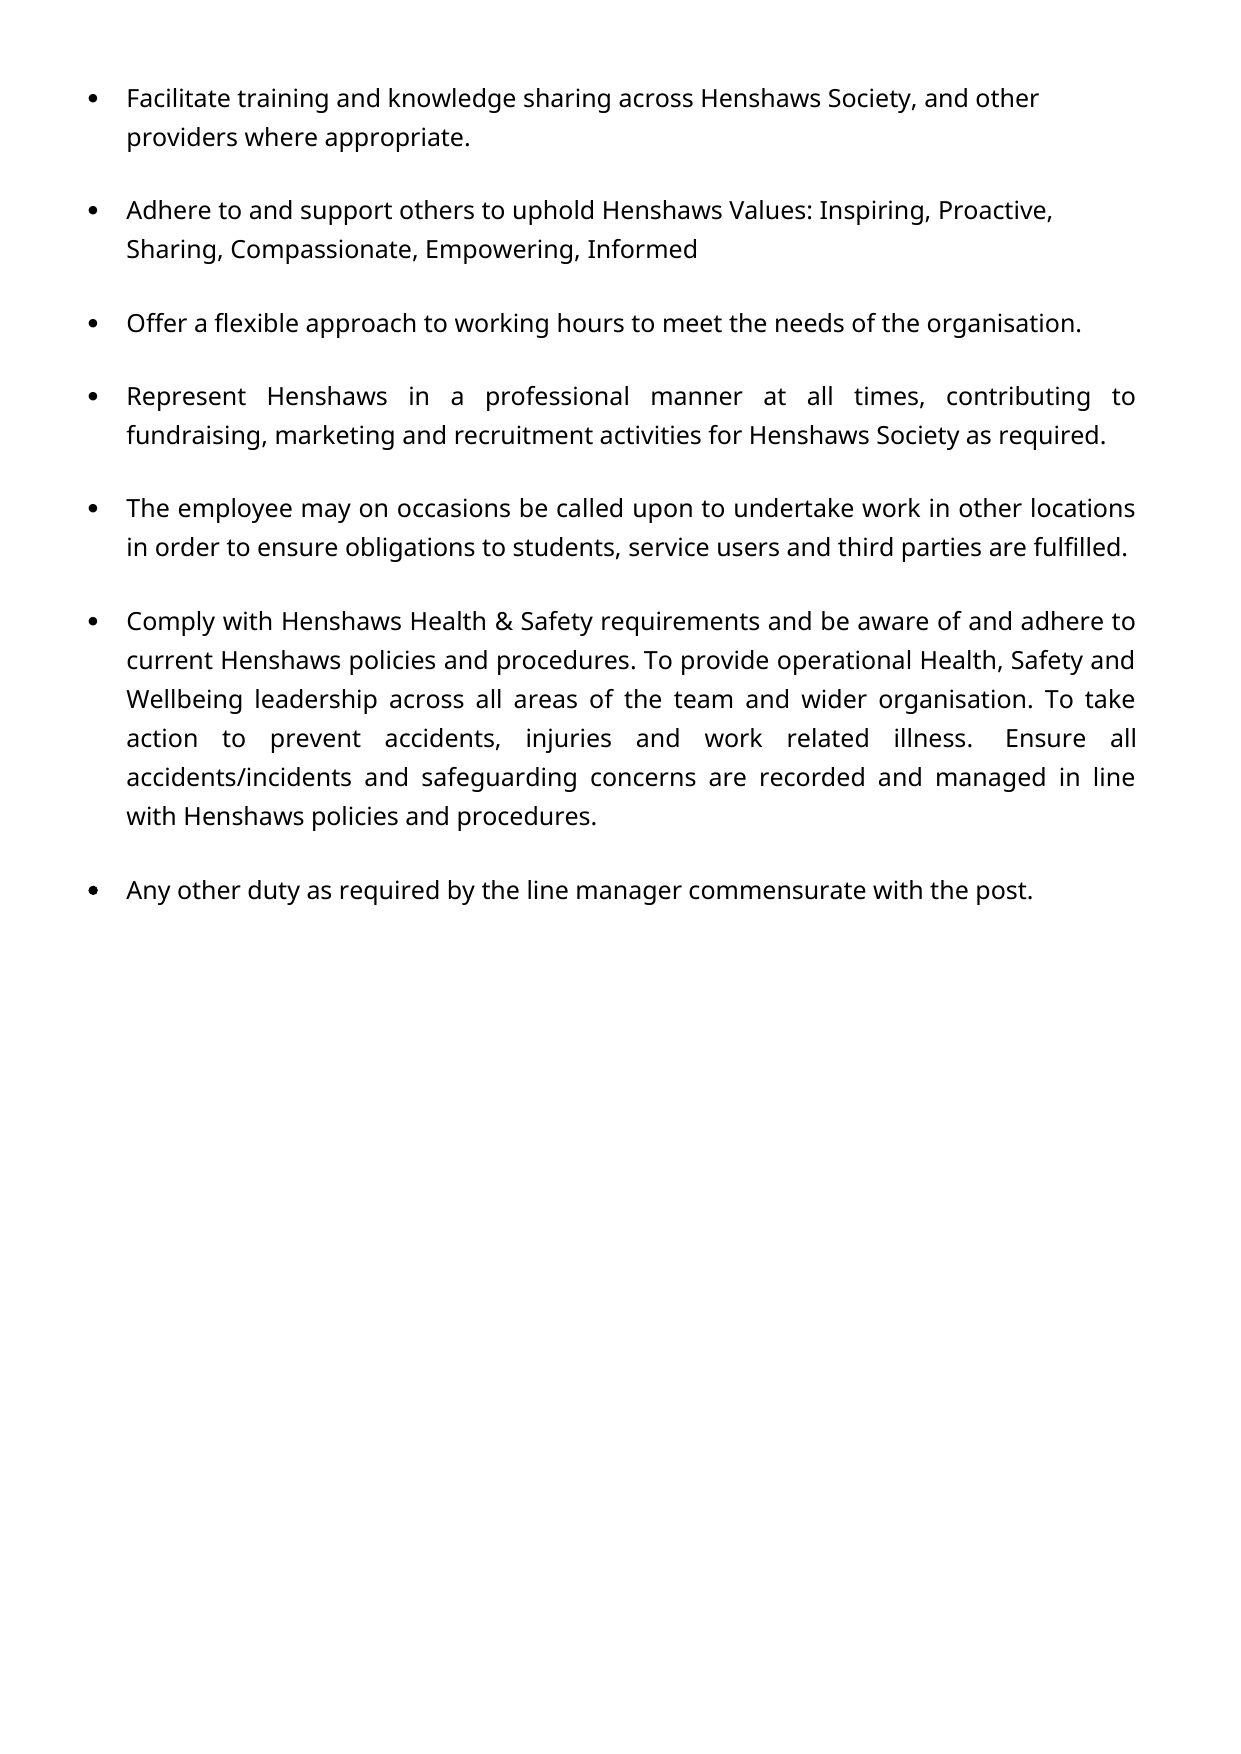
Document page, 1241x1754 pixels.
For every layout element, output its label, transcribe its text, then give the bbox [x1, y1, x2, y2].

list Facilitate training and knowledge sharing across Henshaws Society, and other providers where appropriate. [89, 80, 1137, 154]
list The employee may on occasions be called upon to undertake work in other locations in order to ensure obligations to students, service users and third parties are fulfilled. [89, 491, 1137, 564]
list Any other duty as required by the line manager commensurate with the post. [89, 872, 1137, 906]
list Represent Henshaws in a professional manner at all times, contributing to fundraising, marketing and recruitment activities for Henshaws Society as required. [89, 378, 1137, 452]
list Adhere to and support others to uphold Henshaws Values: Inspiring, Proactive, Sharing, Compassionate, Empowering, Informed [89, 193, 1137, 266]
list Comply with Henshaws Health & Safety requirements and be aware of and adhere to current Henshaws policies and procedures. To provide operational Health, Safety and Wellbeing leadership across all areas of the team and wider organisation. To take action to prevent accidents, injuries and work related illness. Ensure all accidents/incidents and safeguarding concerns are recorded and managed in line with Henshaws policies and procedures. [89, 603, 1137, 833]
list Offer a flexible approach to working hours to meet the needs of the organisation. [89, 305, 1137, 339]
